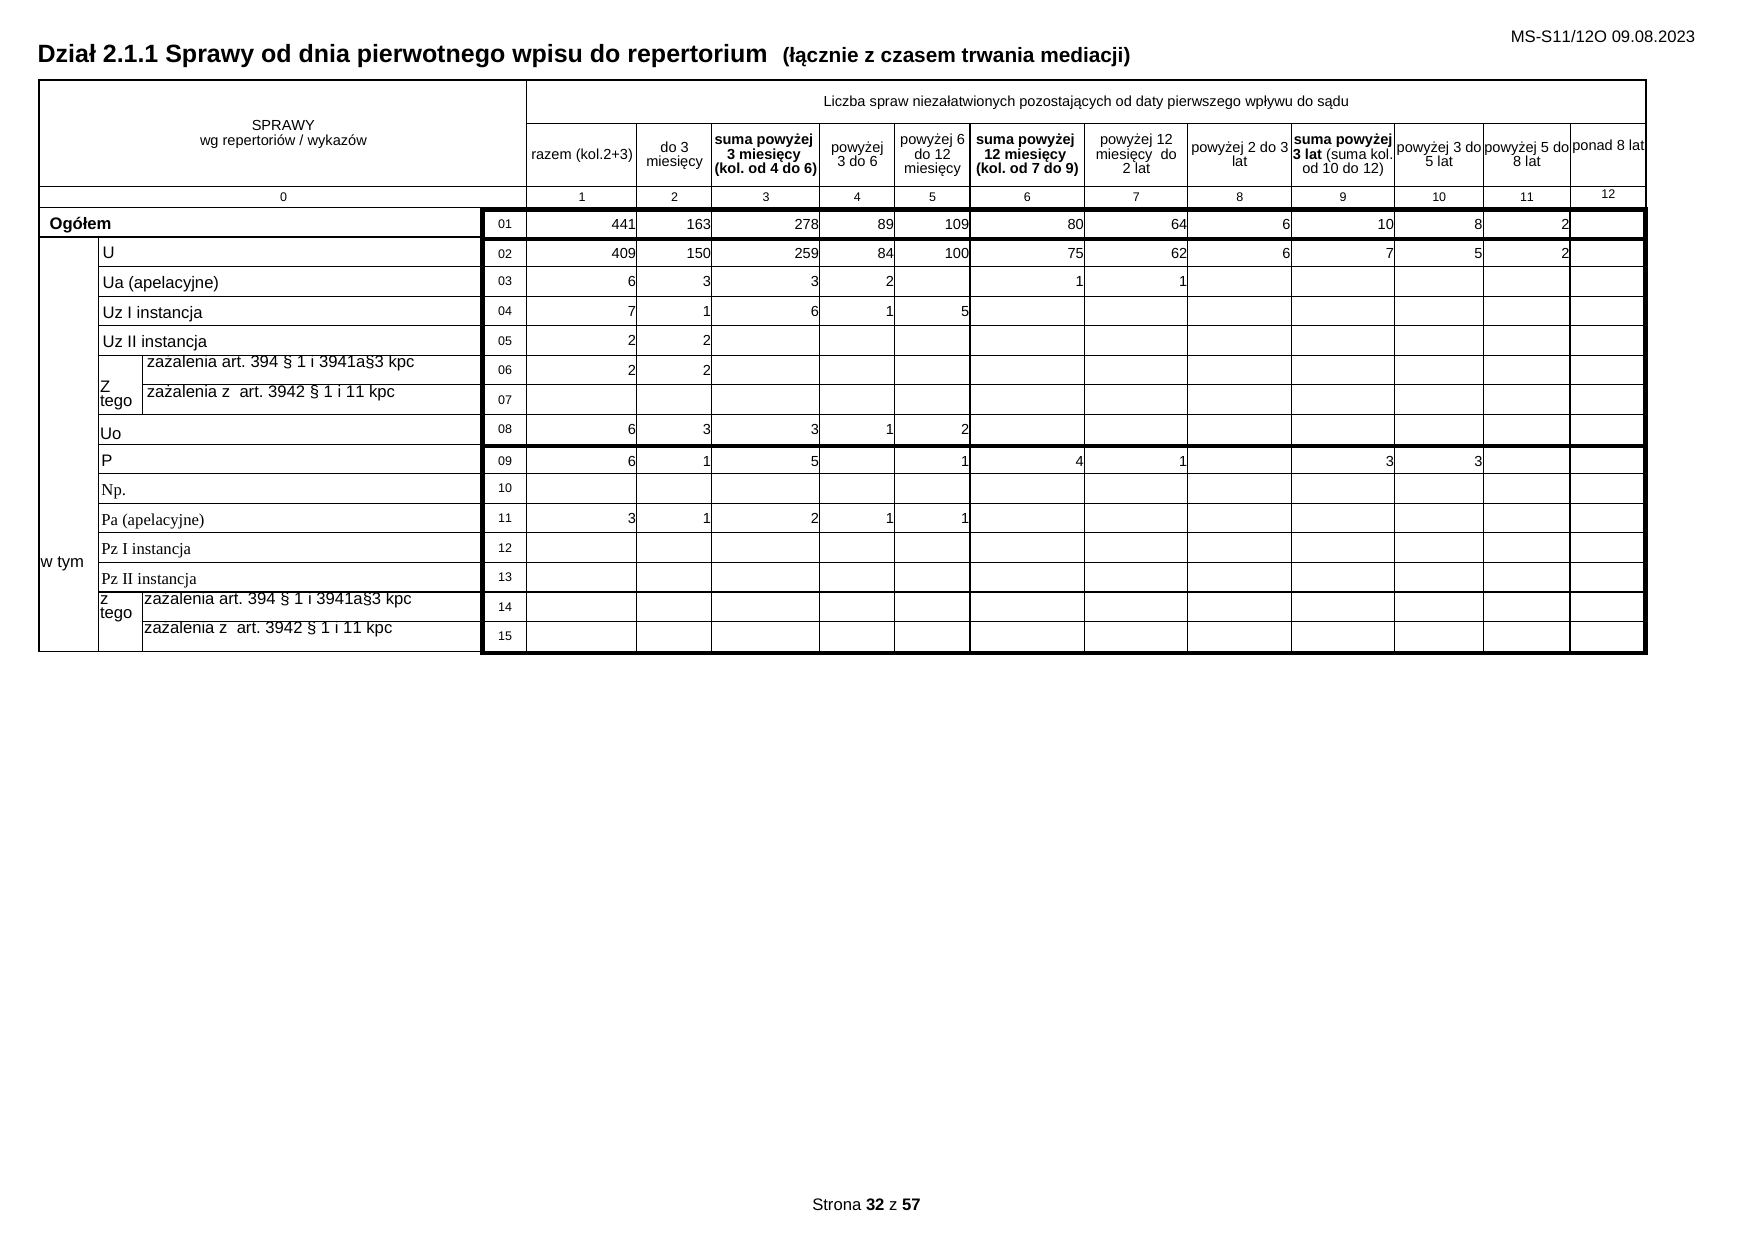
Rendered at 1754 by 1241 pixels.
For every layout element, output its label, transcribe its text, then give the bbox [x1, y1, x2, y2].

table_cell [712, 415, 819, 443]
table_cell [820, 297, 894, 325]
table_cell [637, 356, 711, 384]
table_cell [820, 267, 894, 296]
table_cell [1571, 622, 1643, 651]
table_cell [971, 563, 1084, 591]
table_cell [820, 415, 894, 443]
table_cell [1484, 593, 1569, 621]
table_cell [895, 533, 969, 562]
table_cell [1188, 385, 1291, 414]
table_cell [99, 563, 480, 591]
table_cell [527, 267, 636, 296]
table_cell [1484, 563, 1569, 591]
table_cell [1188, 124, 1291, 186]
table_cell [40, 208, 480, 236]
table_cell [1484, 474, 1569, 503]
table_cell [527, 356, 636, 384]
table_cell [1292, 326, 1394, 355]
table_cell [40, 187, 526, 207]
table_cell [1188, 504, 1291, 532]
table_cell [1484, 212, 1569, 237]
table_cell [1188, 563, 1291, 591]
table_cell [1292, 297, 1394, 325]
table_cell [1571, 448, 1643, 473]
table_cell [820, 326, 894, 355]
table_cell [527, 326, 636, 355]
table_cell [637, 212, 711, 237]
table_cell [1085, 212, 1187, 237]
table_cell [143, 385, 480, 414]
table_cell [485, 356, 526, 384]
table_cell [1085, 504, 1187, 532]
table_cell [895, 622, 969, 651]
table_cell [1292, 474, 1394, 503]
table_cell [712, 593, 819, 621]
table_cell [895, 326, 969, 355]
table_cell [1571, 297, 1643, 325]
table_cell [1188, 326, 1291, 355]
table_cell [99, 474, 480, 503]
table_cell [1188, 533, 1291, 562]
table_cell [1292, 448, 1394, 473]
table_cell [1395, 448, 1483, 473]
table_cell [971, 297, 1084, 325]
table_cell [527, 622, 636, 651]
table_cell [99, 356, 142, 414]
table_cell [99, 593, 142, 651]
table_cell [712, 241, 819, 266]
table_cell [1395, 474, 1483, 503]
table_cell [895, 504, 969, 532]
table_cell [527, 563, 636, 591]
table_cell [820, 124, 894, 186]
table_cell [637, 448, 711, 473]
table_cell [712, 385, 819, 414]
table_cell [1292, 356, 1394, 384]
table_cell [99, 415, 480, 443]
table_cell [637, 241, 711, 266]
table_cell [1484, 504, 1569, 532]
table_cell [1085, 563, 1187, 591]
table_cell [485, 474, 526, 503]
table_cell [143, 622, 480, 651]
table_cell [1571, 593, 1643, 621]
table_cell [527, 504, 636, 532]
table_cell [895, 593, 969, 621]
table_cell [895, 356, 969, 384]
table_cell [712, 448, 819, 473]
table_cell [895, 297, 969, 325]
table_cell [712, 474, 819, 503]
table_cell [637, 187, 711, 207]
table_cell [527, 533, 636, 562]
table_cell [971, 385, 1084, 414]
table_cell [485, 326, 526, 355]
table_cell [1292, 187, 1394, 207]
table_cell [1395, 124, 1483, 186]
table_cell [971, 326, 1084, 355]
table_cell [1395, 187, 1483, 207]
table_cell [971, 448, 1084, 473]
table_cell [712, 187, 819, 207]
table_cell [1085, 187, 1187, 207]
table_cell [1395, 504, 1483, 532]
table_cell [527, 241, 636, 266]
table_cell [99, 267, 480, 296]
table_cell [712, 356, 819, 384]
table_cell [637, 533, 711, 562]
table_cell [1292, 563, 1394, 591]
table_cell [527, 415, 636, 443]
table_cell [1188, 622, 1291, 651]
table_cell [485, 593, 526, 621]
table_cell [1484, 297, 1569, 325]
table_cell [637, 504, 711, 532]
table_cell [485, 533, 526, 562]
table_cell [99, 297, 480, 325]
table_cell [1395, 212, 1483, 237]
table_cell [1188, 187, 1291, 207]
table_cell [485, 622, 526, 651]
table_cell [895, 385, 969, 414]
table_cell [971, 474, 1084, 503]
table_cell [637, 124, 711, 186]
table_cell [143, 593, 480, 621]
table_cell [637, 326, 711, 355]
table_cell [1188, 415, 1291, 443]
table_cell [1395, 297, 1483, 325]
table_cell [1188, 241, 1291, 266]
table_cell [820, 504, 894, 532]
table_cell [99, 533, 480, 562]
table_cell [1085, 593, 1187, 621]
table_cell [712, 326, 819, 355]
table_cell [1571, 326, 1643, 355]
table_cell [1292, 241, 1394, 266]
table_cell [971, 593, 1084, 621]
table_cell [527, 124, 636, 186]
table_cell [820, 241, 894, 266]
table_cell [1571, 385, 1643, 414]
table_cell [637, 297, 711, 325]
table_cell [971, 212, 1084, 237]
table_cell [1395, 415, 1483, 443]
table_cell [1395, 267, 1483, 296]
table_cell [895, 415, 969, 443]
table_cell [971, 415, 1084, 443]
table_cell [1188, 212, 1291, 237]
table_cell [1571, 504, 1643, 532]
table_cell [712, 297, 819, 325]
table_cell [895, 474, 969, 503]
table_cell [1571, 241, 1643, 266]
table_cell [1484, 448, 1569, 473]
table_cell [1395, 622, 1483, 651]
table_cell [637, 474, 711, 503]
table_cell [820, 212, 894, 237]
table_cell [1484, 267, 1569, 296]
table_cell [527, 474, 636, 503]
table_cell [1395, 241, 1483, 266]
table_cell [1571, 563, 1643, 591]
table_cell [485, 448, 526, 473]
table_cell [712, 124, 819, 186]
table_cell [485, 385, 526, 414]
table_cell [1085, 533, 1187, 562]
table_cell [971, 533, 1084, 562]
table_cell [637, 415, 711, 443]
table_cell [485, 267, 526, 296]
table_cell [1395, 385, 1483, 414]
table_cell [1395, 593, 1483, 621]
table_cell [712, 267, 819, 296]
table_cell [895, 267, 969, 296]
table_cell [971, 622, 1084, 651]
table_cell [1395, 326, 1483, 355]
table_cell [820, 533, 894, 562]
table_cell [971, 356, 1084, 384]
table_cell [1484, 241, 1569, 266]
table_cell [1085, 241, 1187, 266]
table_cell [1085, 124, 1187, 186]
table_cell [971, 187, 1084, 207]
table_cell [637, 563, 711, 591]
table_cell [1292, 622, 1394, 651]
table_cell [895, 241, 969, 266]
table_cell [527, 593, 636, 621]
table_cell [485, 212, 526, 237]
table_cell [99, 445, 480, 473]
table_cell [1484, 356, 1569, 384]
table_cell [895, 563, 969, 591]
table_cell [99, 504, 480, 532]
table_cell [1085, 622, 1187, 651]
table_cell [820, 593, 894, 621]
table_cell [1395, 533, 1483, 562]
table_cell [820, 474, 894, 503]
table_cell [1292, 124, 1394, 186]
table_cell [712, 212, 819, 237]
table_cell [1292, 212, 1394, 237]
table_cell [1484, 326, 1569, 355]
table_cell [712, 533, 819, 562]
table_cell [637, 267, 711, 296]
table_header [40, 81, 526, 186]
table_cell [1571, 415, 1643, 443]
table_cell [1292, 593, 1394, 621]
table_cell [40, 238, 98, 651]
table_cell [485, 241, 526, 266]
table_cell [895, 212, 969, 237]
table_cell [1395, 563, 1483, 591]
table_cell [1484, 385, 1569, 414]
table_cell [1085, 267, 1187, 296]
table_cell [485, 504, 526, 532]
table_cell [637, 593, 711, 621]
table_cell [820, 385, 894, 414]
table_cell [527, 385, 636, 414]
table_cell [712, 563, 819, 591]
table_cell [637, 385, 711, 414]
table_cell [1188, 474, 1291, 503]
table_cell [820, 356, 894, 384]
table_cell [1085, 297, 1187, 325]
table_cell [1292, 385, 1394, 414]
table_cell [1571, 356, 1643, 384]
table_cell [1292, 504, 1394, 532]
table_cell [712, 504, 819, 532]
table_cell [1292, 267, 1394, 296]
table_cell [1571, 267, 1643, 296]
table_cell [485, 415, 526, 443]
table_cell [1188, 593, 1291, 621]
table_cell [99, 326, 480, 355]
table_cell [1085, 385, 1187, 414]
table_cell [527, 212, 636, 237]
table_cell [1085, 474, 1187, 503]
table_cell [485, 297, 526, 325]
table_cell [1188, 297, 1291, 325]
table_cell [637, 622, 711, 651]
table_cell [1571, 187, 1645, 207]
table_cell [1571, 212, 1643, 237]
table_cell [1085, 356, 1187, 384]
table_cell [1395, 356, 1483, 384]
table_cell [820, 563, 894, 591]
text Dział 2.1.1 Sprawy od dnia pierwotnego wpisu do repertorium (łącznie z czasem trwania mediacji) [37, 46, 1695, 67]
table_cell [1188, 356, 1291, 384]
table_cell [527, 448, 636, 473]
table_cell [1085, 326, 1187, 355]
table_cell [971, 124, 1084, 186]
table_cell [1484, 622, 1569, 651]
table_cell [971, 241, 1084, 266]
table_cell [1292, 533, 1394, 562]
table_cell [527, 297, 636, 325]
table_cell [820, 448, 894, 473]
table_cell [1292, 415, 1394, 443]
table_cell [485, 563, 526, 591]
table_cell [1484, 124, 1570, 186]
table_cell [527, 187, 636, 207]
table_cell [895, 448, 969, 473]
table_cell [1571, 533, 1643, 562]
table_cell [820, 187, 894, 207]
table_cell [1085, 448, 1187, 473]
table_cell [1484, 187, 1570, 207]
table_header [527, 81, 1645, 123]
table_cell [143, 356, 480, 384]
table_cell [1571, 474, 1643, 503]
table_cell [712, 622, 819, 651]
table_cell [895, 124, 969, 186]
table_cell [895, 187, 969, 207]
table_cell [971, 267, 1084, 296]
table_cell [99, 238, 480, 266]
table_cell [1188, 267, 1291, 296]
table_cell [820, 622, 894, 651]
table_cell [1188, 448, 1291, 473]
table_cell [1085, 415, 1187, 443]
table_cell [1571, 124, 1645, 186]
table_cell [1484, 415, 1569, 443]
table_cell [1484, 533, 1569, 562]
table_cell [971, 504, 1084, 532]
